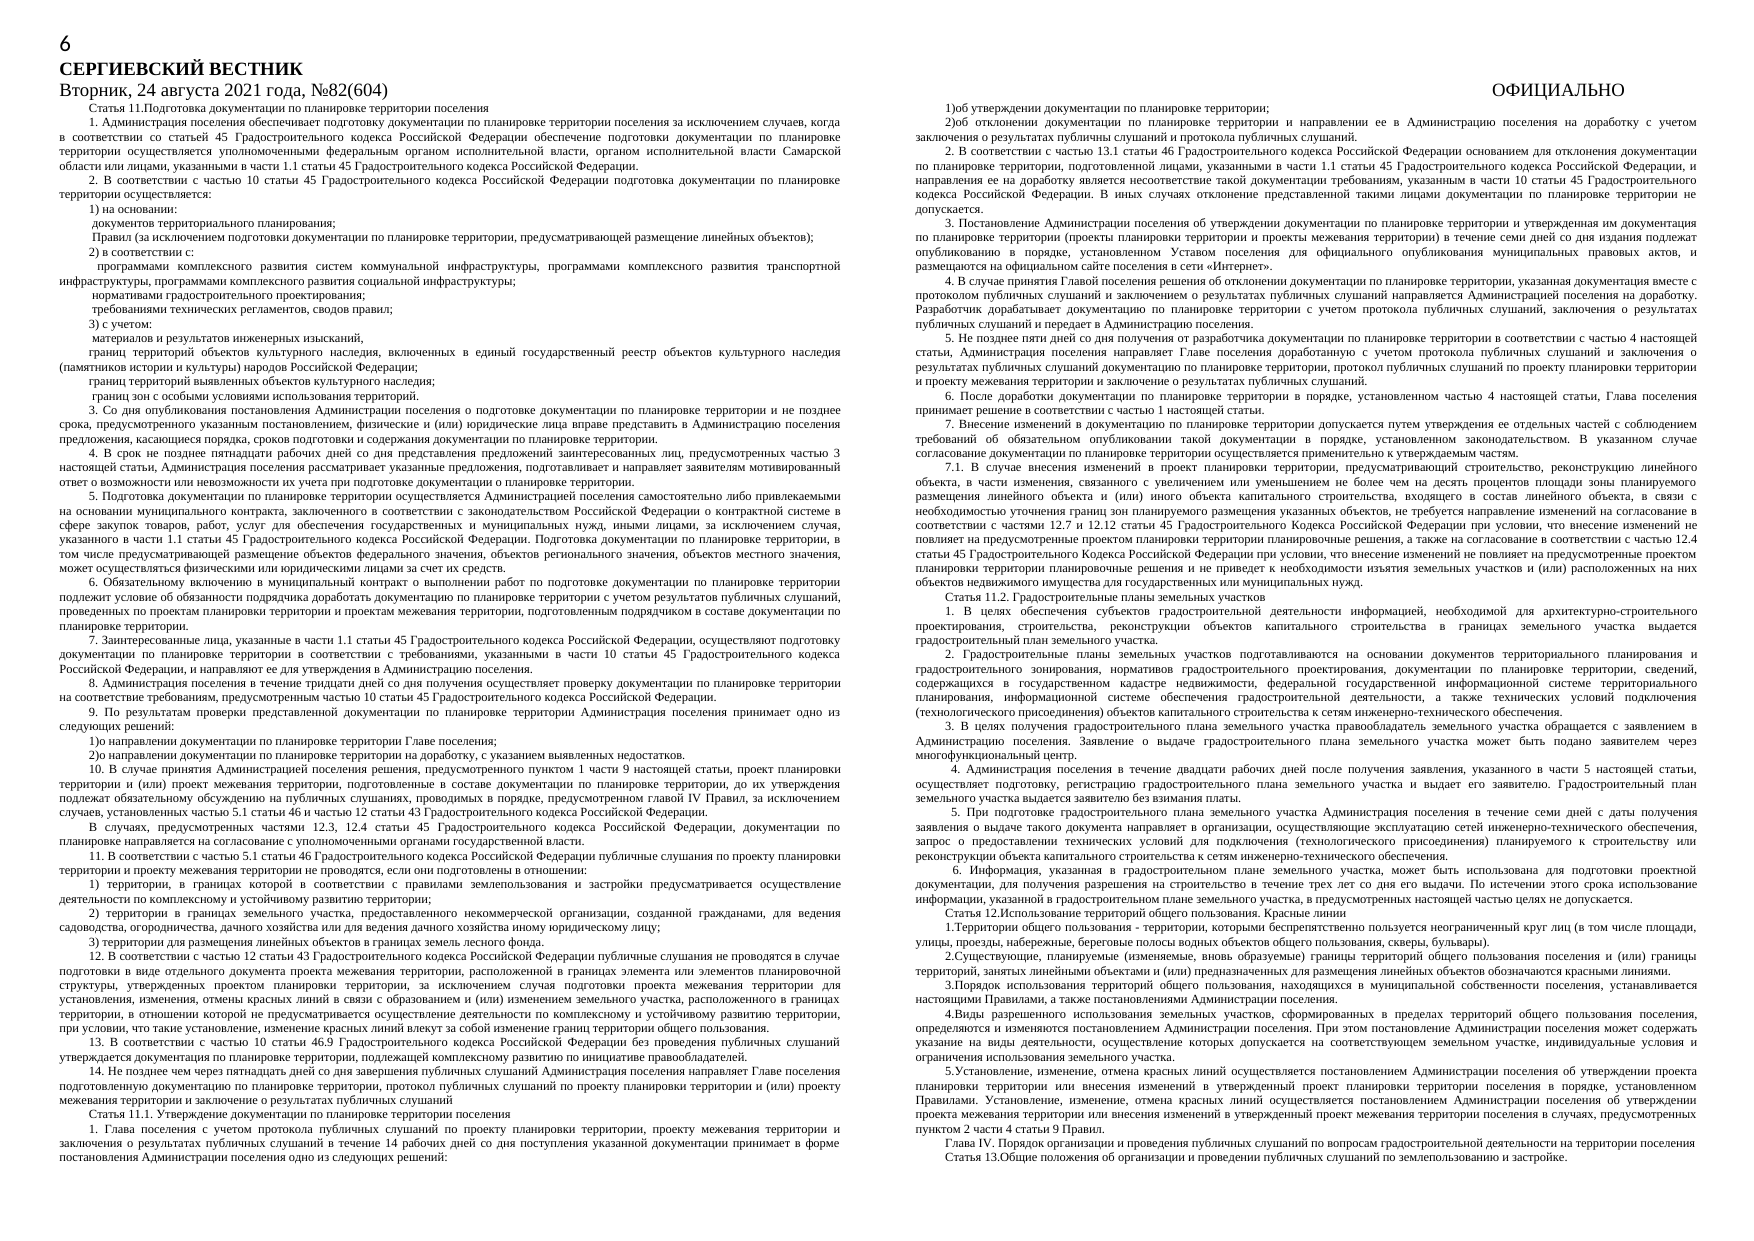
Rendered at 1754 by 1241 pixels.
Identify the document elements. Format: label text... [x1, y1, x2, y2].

text материалов и результатов инженерных изысканий, [59, 331, 842, 345]
text 2)об отклонении документации по планировке территории и направлении ее в Администрацию поселения на доработку с учетом заключения о результатах публичны слушаний и протокола публичных слушаний. [915, 115, 1698, 144]
text границ территорий объектов культурного наследия, включенных в единый государственный реестр объектов культурного наследия (памятников истории и культуры) народов Российской Федерации; [59, 345, 842, 374]
text требованиями технических регламентов, сводов правил; [59, 302, 842, 316]
text 5. Не позднее пяти дней со дня получения от разработчика документации по планировке территории в соответствии с частью 4 настоящей статьи, Администрация поселения направляет Главе поселения доработанную с учетом протокола публичных слушаний и заключения о результатах публичных слушаний документацию по планировке территории, протокол публичных слушаний по проекту планировки территории и проекту межевания территории и заключение о результатах публичных слушаний. [915, 331, 1698, 388]
text Правил (за исключением подготовки документации по планировке территории, предусматривающей размещение линейных объектов); [59, 230, 842, 244]
text 4. Администрация поселения в течение двадцати рабочих дней после получения заявления, указанного в части 5 настоящей статьи, осуществляет подготовку, регистрацию градостроительного плана земельного участка и выдает его заявителю. Градостроительный план земельного участка выдается заявителю без взимания платы. [915, 762, 1698, 805]
text 1)об утверждении документации по планировке территории; [915, 101, 1698, 115]
text 2) территории в границах земельного участка, предоставленного некоммерческой организации, созданной гражданами, для ведения садоводства, огородничества, дачного хозяйства или для ведения дачного хозяйства иному юридическому лицу; [59, 906, 842, 934]
text 7. Внесение изменений в документацию по планировке территории допускается путем утверждения ее отдельных частей с соблюдением требований об обязательном опубликовании такой документации в порядке, установленном законодательством. В указанном случае согласование документации по планировке территории осуществляется применительно к утверждаемым частям. [915, 417, 1698, 460]
text 2) в соответствии с: [59, 244, 842, 259]
text границ территорий выявленных объектов культурного наследия; [59, 374, 842, 388]
text программами комплексного развития систем коммунальной инфраструктуры, программами комплексного развития транспортной инфраструктуры, программами комплексного развития социальной инфраструктуры; [59, 259, 842, 288]
text 2.Существующие, планируемые (изменяемые, вновь образуемые) границы территорий общего пользования поселения и (или) границы территорий, занятых линейными объектами и (или) предназначенных для размещения линейных объектов обозначаются красными линиями. [915, 949, 1698, 978]
text 1. Глава поселения с учетом протокола публичных слушаний по проекту планировки территории, проекту межевания территории и заключения о результатах публичных слушаний в течение 14 рабочих дней со дня поступления указанной документации принимает в форме постановления Администрации поселения одно из следующих решений: [59, 1121, 842, 1164]
text 3. В целях получения градостроительного плана земельного участка правообладатель земельного участка обращается с заявлением в Администрацию поселения. Заявление о выдаче градостроительного плана земельного участка может быть подано заявителем через многофункциональный центр. [915, 719, 1698, 762]
text 5.Установление, изменение, отмена красных линий осуществляется постановлением Администрации поселения об утверждении проекта планировки территории или внесения изменений в утвержденный проект планировки территории поселения в порядке, установленном Правилами. Установление, изменение, отмена красных линий осуществляется постановлением Администрации поселения об утверждении проекта межевания территории или внесения изменений в утвержденный проект межевания территории поселения в случаях, предусмотренных пунктом 2 части 4 статьи 9 Правил. [915, 1064, 1698, 1136]
text 2)о направлении документации по планировке территории на доработку, с указанием выявленных недостатков. [59, 748, 842, 762]
text 1)о направлении документации по планировке территории Главе поселения; [59, 733, 842, 748]
text Статья 12.Использование территорий общего пользования. Красные линии [915, 906, 1698, 920]
text границ зон с особыми условиями использования территорий. [59, 388, 842, 403]
text 10. В случае принятия Администрацией поселения решения, предусмотренного пунктом 1 части 9 настоящей статьи, проект планировки территории и (или) проект межевания территории, подготовленные в составе документации по планировке территории, до их утверждения подлежат обязательному обсуждению на публичных слушаниях, проводимых в порядке, предусмотренном главой IV Правил, за исключением случаев, установленных частью 5.1 статьи 46 и частью 12 статьи 43 Градостроительного кодекса Российской Федерации. [59, 762, 842, 819]
text 3. Со дня опубликования постановления Администрации поселения о подготовке документации по планировке территории и не позднее срока, предусмотренного указанным постановлением, физические и (или) юридические лица вправе представить в Администрацию поселения предложения, касающиеся порядка, сроков подготовки и содержания документации по планировке территории. [59, 403, 842, 446]
text 5. При подготовке градостроительного плана земельного участка Администрация поселения в течение семи дней с даты получения заявления о выдаче такого документа направляет в организации, осуществляющие эксплуатацию сетей инженерно-технического обеспечения, запрос о предоставлении технических условий для подключения (технологического присоединения) планируемого к строительству или реконструкции объекта капитального строительства к сетям инженерно-технического обеспечения. [915, 805, 1698, 863]
text 12. В соответствии с частью 12 статьи 43 Градостроительного кодекса Российской Федерации публичные слушания не проводятся в случае подготовки в виде отдельного документа проекта межевания территории, расположенной в границах элемента или элементов планировочной структуры, утвержденных проектом планировки территории, за исключением случая подготовки проекта межевания территории для установления, изменения, отмены красных линий в связи с образованием и (или) изменением земельного участка, расположенного в границах территории, в отношении которой не предусматривается осуществление деятельности по комплексному и устойчивому развитию территории, при условии, что такие установление, изменение красных линий влекут за собой изменение границ территории общего пользования. [59, 949, 842, 1035]
text Статья 11.1. Утверждение документации по планировке территории поселения [59, 1107, 842, 1121]
text В случаях, предусмотренных частями 12.3, 12.4 статьи 45 Градостроительного кодекса Российской Федерации, документации по планировке направляется на согласование с уполномоченными органами государственной власти. [59, 819, 842, 848]
text 7.1. В случае внесения изменений в проект планировки территории, предусматривающий строительство, реконструкцию линейного объекта, в части изменения, связанного с увеличением или уменьшением не более чем на десять процентов площади зоны планируемого размещения линейного объекта и (или) иного объекта капитального строительства, входящего в состав линейного объекта, в связи с необходимостью уточнения границ зон планируемого размещения указанных объектов, не требуется направление изменений на согласование в соответствии с частями 12.7 и 12.12 статьи 45 Градостроительного Кодекса Российской Федерации при условии, что внесение изменений не повлияет на предусмотренные проектом планировки территории планировочные решения, а также на согласование в соответствии с частью 12.4 статьи 45 Градостроительного Кодекса Российской Федерации при условии, что внесение изменений не повлияет на предусмотренные проектом планировки территории планировочные решения и не приведет к необходимости изъятия земельных участков и (или) расположенных на них объектов недвижимого имущества для государственных или муниципальных нужд. [915, 460, 1698, 589]
text Статья 11.Подготовка документации по планировке территории поселения [59, 101, 842, 115]
text Статья 11.2. Градостроительные планы земельных участков [915, 589, 1698, 604]
text документов территориального планирования; [59, 216, 842, 230]
text 3) с учетом: [59, 316, 842, 331]
text 4. В случае принятия Главой поселения решения об отклонении документации по планировке территории, указанная документация вместе с протоколом публичных слушаний и заключением о результатах публичных слушаний направляется Администрацией поселения на доработку. Разработчик дорабатывает документацию по планировке территории с учетом протокола публичных слушаний, заключения о результатах публичных слушаний и передает в Администрацию поселения. [915, 273, 1698, 331]
text 1. В целях обеспечения субъектов градостроительной деятельности информацией, необходимой для архитектурно-строительного проектирования, строительства, реконструкции объектов капитального строительства в границах земельного участка выдается градостроительный план земельного участка. [915, 604, 1698, 647]
text 6. Информация, указанная в градостроительном плане земельного участка, может быть использована для подготовки проектной документации, для получения разрешения на строительство в течение трех лет со дня его выдачи. По истечении этого срока использование информации, указанной в градостроительном плане земельного участка, в предусмотренных настоящей частью целях не допускается. [915, 863, 1698, 906]
text нормативами градостроительного проектирования; [59, 288, 842, 302]
text Глава IV. Порядок организации и проведения публичных слушаний по вопросам градостроительной деятельности на территории поселения [915, 1136, 1698, 1150]
text 6. После доработки документации по планировке территории в порядке, установленном частью 4 настоящей статьи, Глава поселения принимает решение в соответствии с частью 1 настоящей статьи. [915, 388, 1698, 417]
text 8. Администрация поселения в течение тридцати дней со дня получения осуществляет проверку документации по планировке территории на соответствие требованиям, предусмотренным частью 10 статьи 45 Градостроительного кодекса Российской Федерации. [59, 676, 842, 704]
text 1. Администрация поселения обеспечивает подготовку документации по планировке территории поселения за исключением случаев, когда в соответствии со статьей 45 Градостроительного кодекса Российской Федерации обеспечение подготовки документации по планировке территории осуществляется уполномоченными федеральным органом исполнительной власти, органом исполнительной власти Самарской области или лицами, указанными в части 1.1 статьи 45 Градостроительного кодекса Российской Федерации. [59, 115, 842, 173]
text 4.Виды разрешенного использования земельных участков, сформированных в пределах территорий общего пользования поселения, определяются и изменяются постановлением Администрации поселения. При этом постановление Администрации поселения может содержать указание на виды деятельности, осуществление которых допускается на соответствующем земельном участке, индивидуальные условия и ограничения использования земельного участка. [915, 1006, 1698, 1064]
text 2. В соответствии с частью 13.1 статьи 46 Градостроительного кодекса Российской Федерации основанием для отклонения документации по планировке территории, подготовленной лицами, указанными в части 1.1 статьи 45 Градостроительного кодекса Российской Федерации, и направления ее на доработку является несоответствие такой документации требованиям, указанным в части 10 статьи 45 Градостроительного кодекса Российской Федерации. В иных случаях отклонение представленной такими лицами документации по планировке территории не допускается. [915, 144, 1698, 216]
text 7. Заинтересованные лица, указанные в части 1.1 статьи 45 Градостроительного кодекса Российской Федерации, осуществляют подготовку документации по планировке территории в соответствии с требованиями, указанными в части 10 статьи 45 Градостроительного кодекса Российской Федерации, и направляют ее для утверждения в Администрацию поселения. [59, 633, 842, 676]
text 14. Не позднее чем через пятнадцать дней со дня завершения публичных слушаний Администрация поселения направляет Главе поселения подготовленную документацию по планировке территории, протокол публичных слушаний по проекту планировки территории и (или) проекту межевания территории и заключение о результатах публичных слушаний [59, 1064, 842, 1107]
text 2. Градостроительные планы земельных участков подготавливаются на основании документов территориального планирования и градостроительного зонирования, нормативов градостроительного проектирования, документации по планировке территории, сведений, содержащихся в государственном кадастре недвижимости, федеральной государственной информационной системе территориального планирования, информационной системе обеспечения градостроительной деятельности, а также технических условий подключения (технологического присоединения) объектов капитального строительства к сетям инженерно-технического обеспечения. [915, 647, 1698, 719]
text 2. В соответствии с частью 10 статьи 45 Градостроительного кодекса Российской Федерации подготовка документации по планировке территории осуществляется: [59, 173, 842, 201]
text 3) территории для размещения линейных объектов в границах земель лесного фонда. [59, 934, 842, 949]
text 1) на основании: [59, 201, 842, 216]
text 6. Обязательному включению в муниципальный контракт о выполнении работ по подготовке документации по планировке территории подлежит условие об обязанности подрядчика доработать документацию по планировке территории с учетом результатов публичных слушаний, проведенных по проектам планировки территории и проектам межевания территории, подготовленным подрядчиком в составе документации по планировке территории. [59, 575, 842, 633]
text 3. Постановление Администрации поселения об утверждении документации по планировке территории и утвержденная им документация по планировке территории (проекты планировки территории и проекты межевания территории) в течение семи дней со дня издания подлежат опубликованию в порядке, установленном Уставом поселения для официального опубликования муниципальных правовых актов, и размещаются на официальном сайте поселения в сети «Интернет». [915, 216, 1698, 273]
text 3.Порядок использования территорий общего пользования, находящихся в муниципальной собственности поселения, устанавливается настоящими Правилами, а также постановлениями Администрации поселения. [915, 978, 1698, 1006]
text 1) территории, в границах которой в соответствии с правилами землепользования и застройки предусматривается осуществление деятельности по комплексному и устойчивому развитию территории; [59, 877, 842, 906]
text 1.Территории общего пользования - территории, которыми беспрепятственно пользуется неограниченный круг лиц (в том числе площади, улицы, проезды, набережные, береговые полосы водных объектов общего пользования, скверы, бульвары). [915, 920, 1698, 949]
text 4. В срок не позднее пятнадцати рабочих дней со дня представления предложений заинтересованных лиц, предусмотренных частью 3 настоящей статьи, Администрация поселения рассматривает указанные предложения, подготавливает и направляет заявителям мотивированный ответ о возможности или невозможности их учета при подготовке документации о планировке территории. [59, 446, 842, 489]
text 5. Подготовка документации по планировке территории осуществляется Администрацией поселения самостоятельно либо привлекаемыми на основании муниципального контракта, заключенного в соответствии с законодательством Российской Федерации о контрактной системе в сфере закупок товаров, работ, услуг для обеспечения государственных и муниципальных нужд, иными лицами, за исключением случая, указанного в части 1.1 статьи 45 Градостроительного кодекса Российской Федерации. Подготовка документации по планировке территории, в том числе предусматривающей размещение объектов федерального значения, объектов регионального значения, объектов местного значения, может осуществляться физическими или юридическими лицами за счет их средств. [59, 489, 842, 575]
text 11. В соответствии с частью 5.1 статьи 46 Градостроительного кодекса Российской Федерации публичные слушания по проекту планировки территории и проекту межевания территории не проводятся, если они подготовлены в отношении: [59, 848, 842, 877]
text 13. В соответствии с частью 10 статьи 46.9 Градостроительного кодекса Российской Федерации без проведения публичных слушаний утверждается документация по планировке территории, подлежащей комплексному развитию по инициативе правообладателей. [59, 1035, 842, 1064]
text Статья 13.Общие положения об организации и проведении публичных слушаний по землепользованию и застройке. [915, 1150, 1698, 1164]
text 9. По результатам проверки представленной документации по планировке территории Администрация поселения принимает одно из следующих решений: [59, 704, 842, 733]
